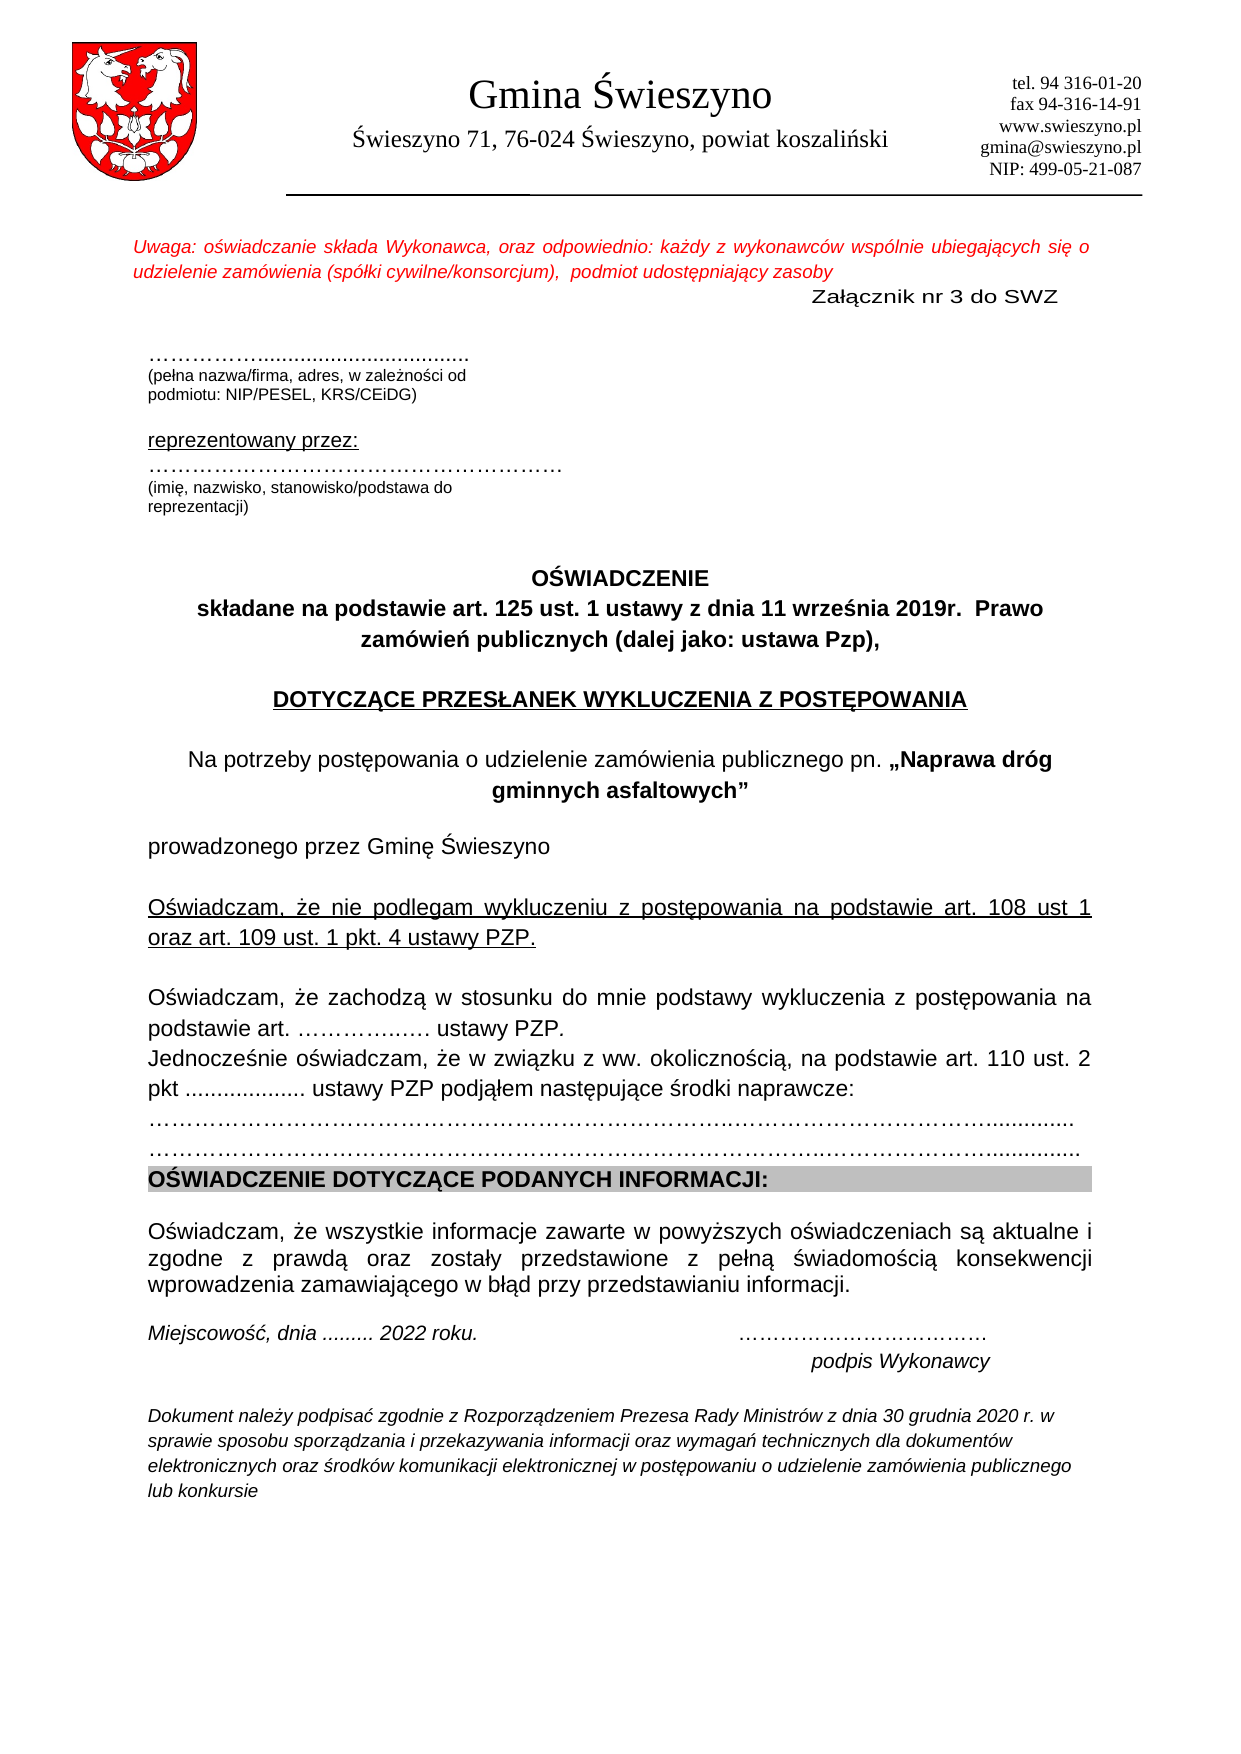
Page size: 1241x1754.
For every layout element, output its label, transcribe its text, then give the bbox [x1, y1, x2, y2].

text Miejscowość, dnia ......... 2022 roku. ……………………………… [148, 1321, 1092, 1345]
text ……………................................... [148, 341, 472, 366]
text reprezentowany przez: [148, 428, 1092, 452]
text Na potrzeby postępowania o udzielenie zamówienia publicznego pn. „Naprawa dróg gminnych asfaltowych” [148, 746, 1092, 803]
text Jednocześnie oświadczam, że w związku z ww. okolicznością, na podstawie art. 110 ust. 2 pkt ................... ustawy PZP podjąłem następujące środki naprawcze: [148, 1045, 1092, 1101]
text Oświadczam, że nie podlegam wykluczeniu z postępowania na podstawie art. 108 ust 1 oraz art. 109 ust. 1 pkt. 4 ustawy PZP. [148, 918, 1092, 950]
text Oświadczam, że zachodzą w stosunku do mnie podstawy wykluczenia z postępowania na podstawie art. …………..…. ustawy PZP. [148, 984, 1092, 1041]
text podpis Wykonawcy [148, 1349, 1092, 1373]
text ………………………………………………… [148, 452, 1092, 477]
text (pełna nazwa/firma, adres, w zależności od podmiotu: NIP/PESEL, KRS/CEiDG) [148, 366, 472, 404]
text składane na podstawie art. 125 ust. 1 ustawy z dnia 11 września 2019r. Prawo zamówień publicznych (dalej jako: ustawa Pzp), [148, 595, 1092, 652]
text Oświadczam, że nie podlegam wykluczeniu z postępowania na podstawie art. 108 ust 1 oraz art. 109 ust. 1 pkt. 4 ustawy PZP. [148, 894, 1092, 916]
text Oświadczam, że wszystkie informacje zawarte w powyższych oświadczeniach są aktualne i zgodne z prawdą oraz zostały przedstawione z pełną świadomością konsekwencji wprowadzenia zamawiającego w błąd przy przedstawianiu informacji. [148, 1218, 1092, 1297]
text ……………………………………………………………………………..…………………............... [148, 1135, 1092, 1162]
text Dokument należy podpisać zgodnie z Rozporządzeniem Prezesa Rady Ministrów z dnia 30 grudnia 2020 r. w sprawie sposobu sporządzania i przekazywania informacji oraz wymagań technicznych dla dokumentów elektronicznych oraz środków komunikacji elektronicznej w postępowaniu o udzielenie zamówienia publicznego lub konkursie [148, 1405, 1092, 1501]
picture [72, 42, 197, 181]
text Uwaga: oświadczanie składa Wykonawca, oraz odpowiednio: każdy z wykonawców wspólnie ubiegających się o udzielenie zamówienia (spółki cywilne/konsorcjum), podmiot udostępniający zasoby [133, 236, 1092, 283]
text OŚWIADCZENIE [148, 565, 1092, 592]
text OŚWIADCZENIE DOTYCZĄCE PODANYCH INFORMACJI: [148, 1166, 1092, 1192]
text …………………………………………………………………..…………………………….............. [148, 1105, 1092, 1131]
text prowadzonego przez Gminę Świeszyno [148, 833, 1092, 859]
text DOTYCZĄCE PRZESŁANEK WYKLUCZENIA Z POSTĘPOWANIA [148, 686, 1092, 712]
text Załącznik nr 3 do SWZ [738, 286, 1092, 307]
text (imię, nazwisko, stanowisko/podstawa do reprezentacji) [148, 477, 472, 516]
